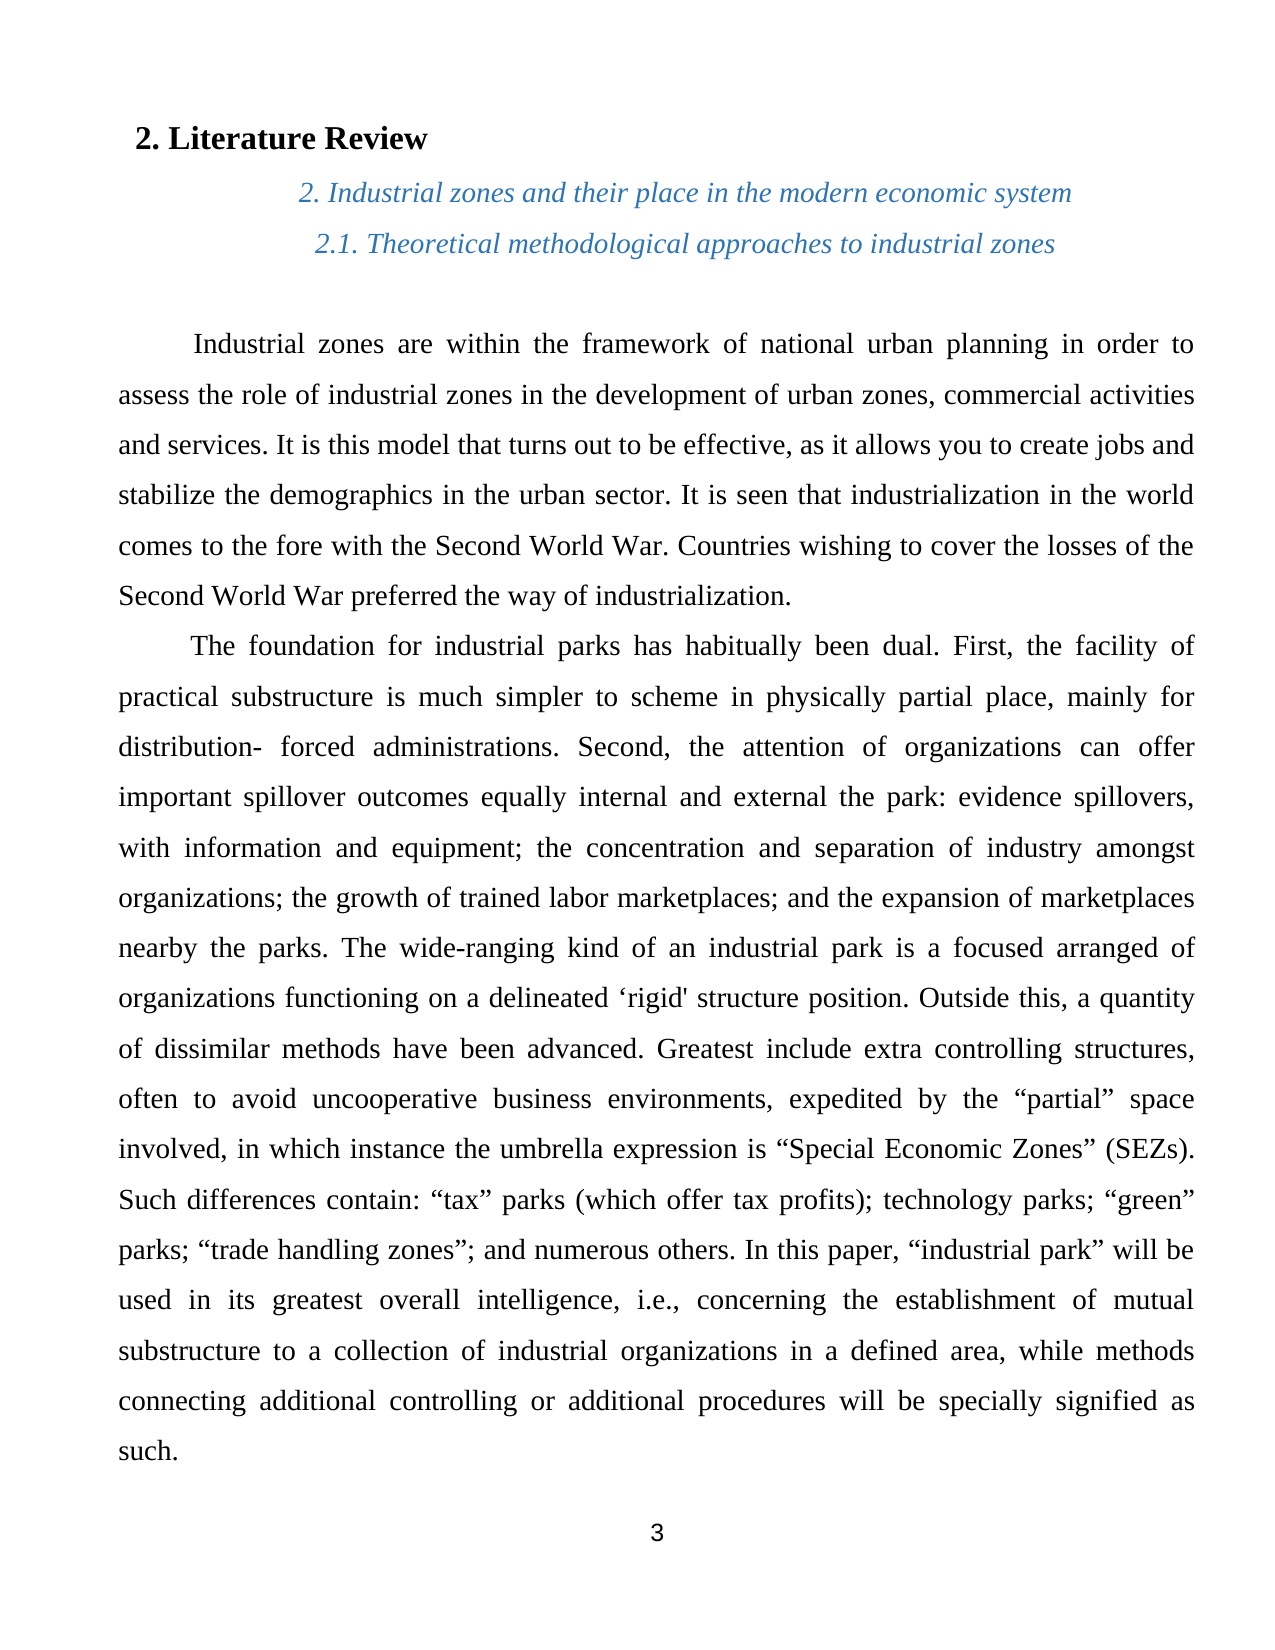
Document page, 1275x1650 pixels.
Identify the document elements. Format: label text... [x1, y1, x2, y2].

text The foundation for industrial parks has habitually been dual. First, the facility of practical substructure is much simpler to scheme in physically partial place, mainly for distribution- forced administrations. Second, the attention of organizations can offer important spillover outcomes equally internal and external the park: evidence spillovers, with information and equipment; the concentration and separation of industry amongst organizations; the growth of trained labor marketplaces; and the expansion of marketplaces nearby the parks. The wide-ranging kind of an industrial park is a focused arranged of organizations functioning on a delineated ‘rigid' structure position. Outside this, a quantity of dissimilar methods have been advanced. Greatest include extra controlling structures, often to avoid uncooperative business environments, expedited by the “partial” space involved, in which instance the umbrella expression is “Special Economic Zones” (SEZs). Such differences contain: “tax” parks (which offer tax profits); technology parks; “green” parks; “trade handling zones”; and numerous others. In this paper, “industrial park” will be used in its greatest overall intelligence, i.e., concerning the establishment of mutual substructure to a collection of industrial organizations in a defined area, while methods connecting additional controlling or additional procedures will be specially signified as such. [118, 628, 1196, 1467]
subtitle 2. Industrial zones and their place in the modern economic system [118, 176, 1196, 209]
text Industrial zones are within the framework of national urban planning in order to assess the role of industrial zones in the development of urban zones, commercial activities and services. It is this model that turns out to be effective, as it allows you to create jobs and stabilize the demographics in the urban sector. It is seen that industrialization in the world comes to the fore with the Second World War. Countries wishing to cover the losses of the Second World War preferred the way of industrialization. [118, 327, 1196, 612]
subtitle 2.1. Theoretical methodological approaches to industrial zones [118, 226, 1196, 259]
text 2. Literature Review [118, 118, 1196, 156]
